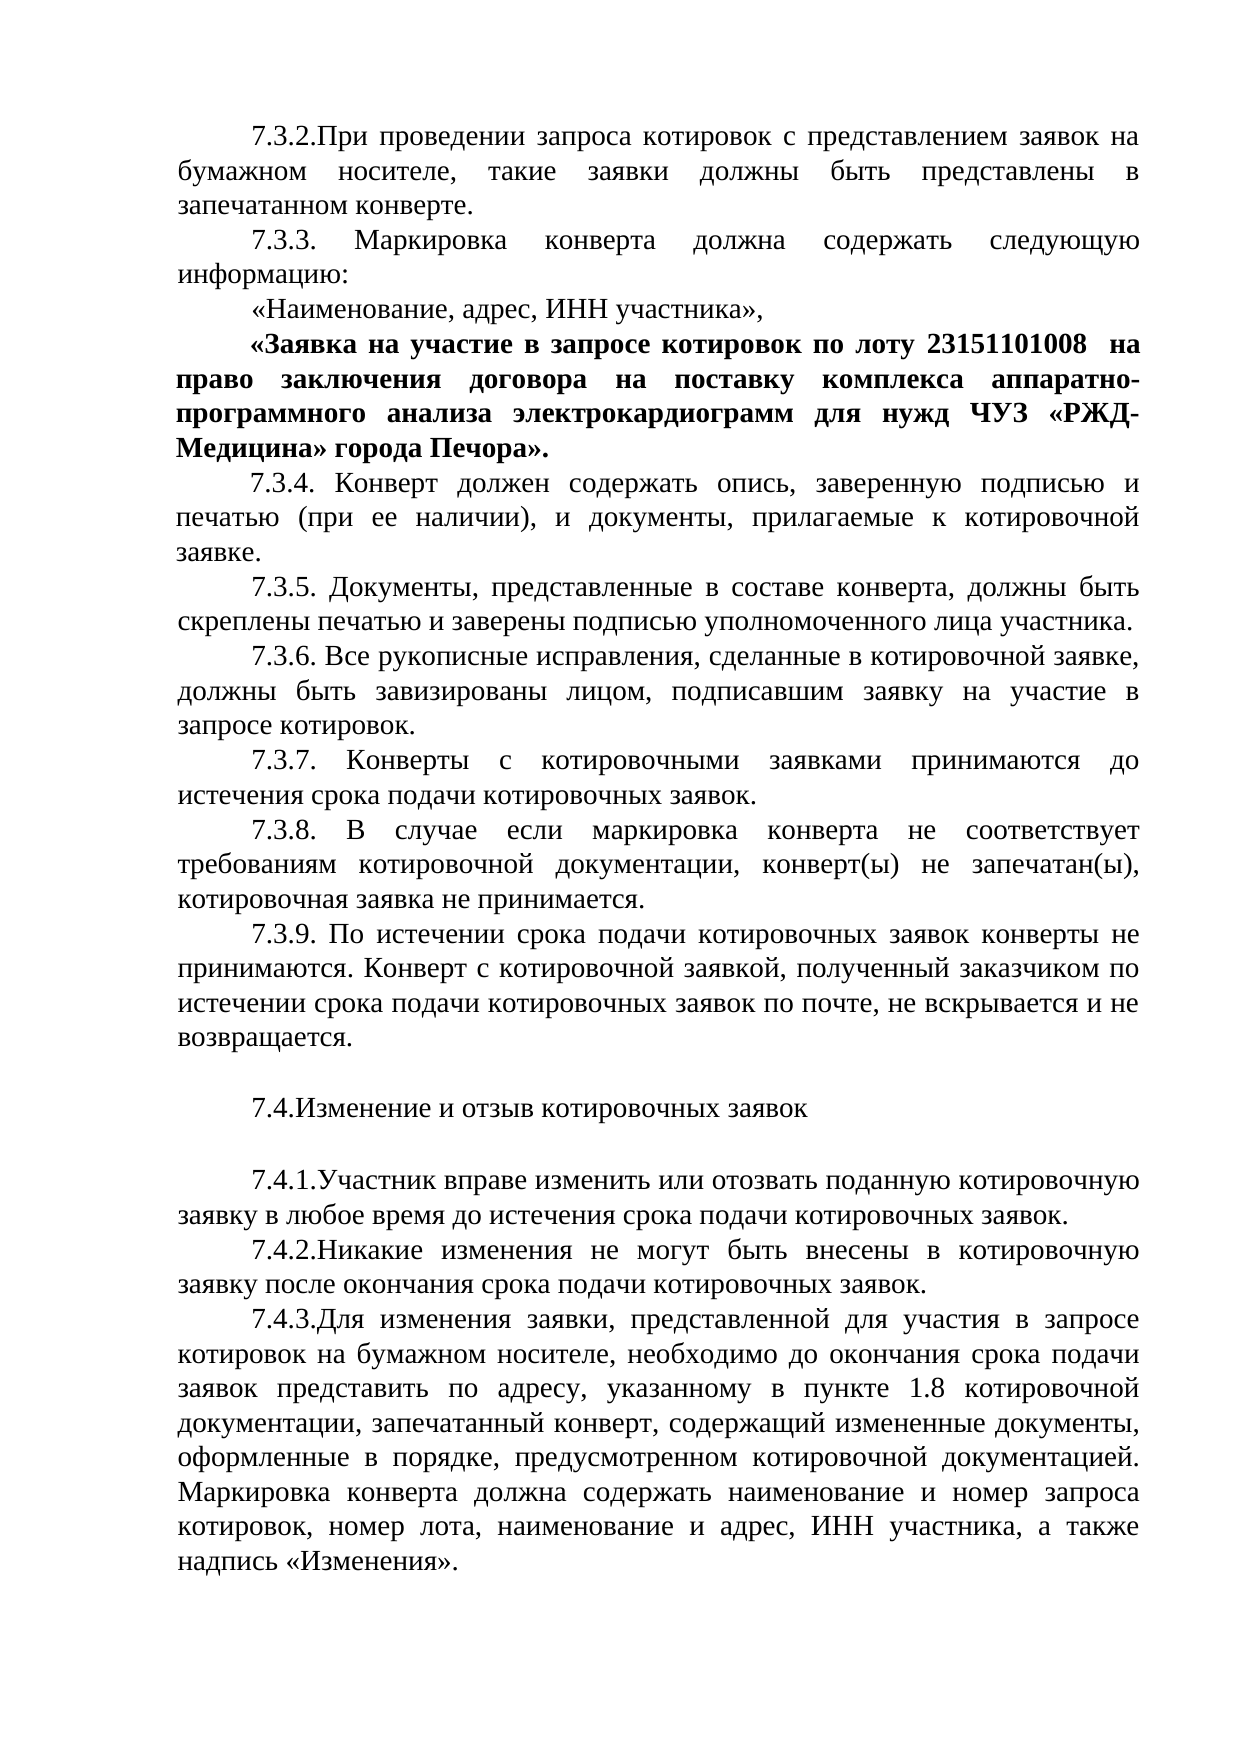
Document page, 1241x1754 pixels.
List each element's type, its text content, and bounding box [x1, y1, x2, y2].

text «Наименование, адрес, ИНН участника», [177, 292, 1152, 325]
text 7.3.6. Все рукописные исправления, сделанные в котировочной заявке, должны быть завизированы лицом, подписавшим заявку на участие в запросе котировок. [177, 638, 1140, 741]
text 7.3.3. Маркировка конверта должна содержать следующую информацию: [177, 222, 1140, 290]
text 7.4.Изменение и отзыв котировочных заявок [177, 1090, 1141, 1124]
text 7.4.1.Участник вправе изменить или отозвать поданную котировочную заявку в любое время до истечения срока подачи котировочных заявок. [177, 1162, 1140, 1230]
text 7.4.2.Никакие изменения не могут быть внесены в котировочную заявку после окончания срока подачи котировочных заявок. [177, 1232, 1140, 1300]
text «Заявка на участие в запросе котировок по лоту 23151101008 на право заключения договора на поставку комплекса аппаратно-программного анализа электрокардиограмм для нужд ЧУЗ «РЖД-Медицина» города Печора». [176, 327, 1140, 463]
text 7.4.3.Для изменения заявки, представленной для участия в запросе котировок на бумажном носителе, необходимо до окончания срока подачи заявок представить по адресу, указанному в пункте 1.8 котировочной документации, запечатанный конверт, содержащий измененные документы, оформленные в порядке, предусмотренном котировочной документацией. Маркировка конверта должна содержать наименование и номер запроса котировок, номер лота, наименование и адрес, ИНН участника, а также надпись «Изменения». [177, 1301, 1140, 1576]
text 7.3.4. Конверт должен содержать опись, заверенную подписью и печатью (при ее наличии), и документы, прилагаемые к котировочной заявке. [176, 465, 1140, 567]
text 7.3.7. Конверты с котировочными заявками принимаются до истечения срока подачи котировочных заявок. [177, 742, 1140, 810]
text 7.3.5. Документы, представленные в составе конверта, должны быть скреплены печатью и заверены подписью уполномоченного лица участника. [177, 569, 1140, 637]
text 7.3.8. В случае если маркировка конверта не соответствует требованиям котировочной документации, конверт(ы) не запечатан(ы), котировочная заявка не принимается. [177, 812, 1140, 914]
text 7.3.9. По истечении срока подачи котировочных заявок конверты не принимаются. Конверт с котировочной заявкой, полученный заказчиком по истечении срока подачи котировочных заявок по почте, не вскрывается и не возвращается. [177, 916, 1140, 1053]
text 7.3.2.При проведении запроса котировок с представлением заявок на бумажном носителе, такие заявки должны быть представлены в запечатанном конверте. [177, 118, 1140, 221]
